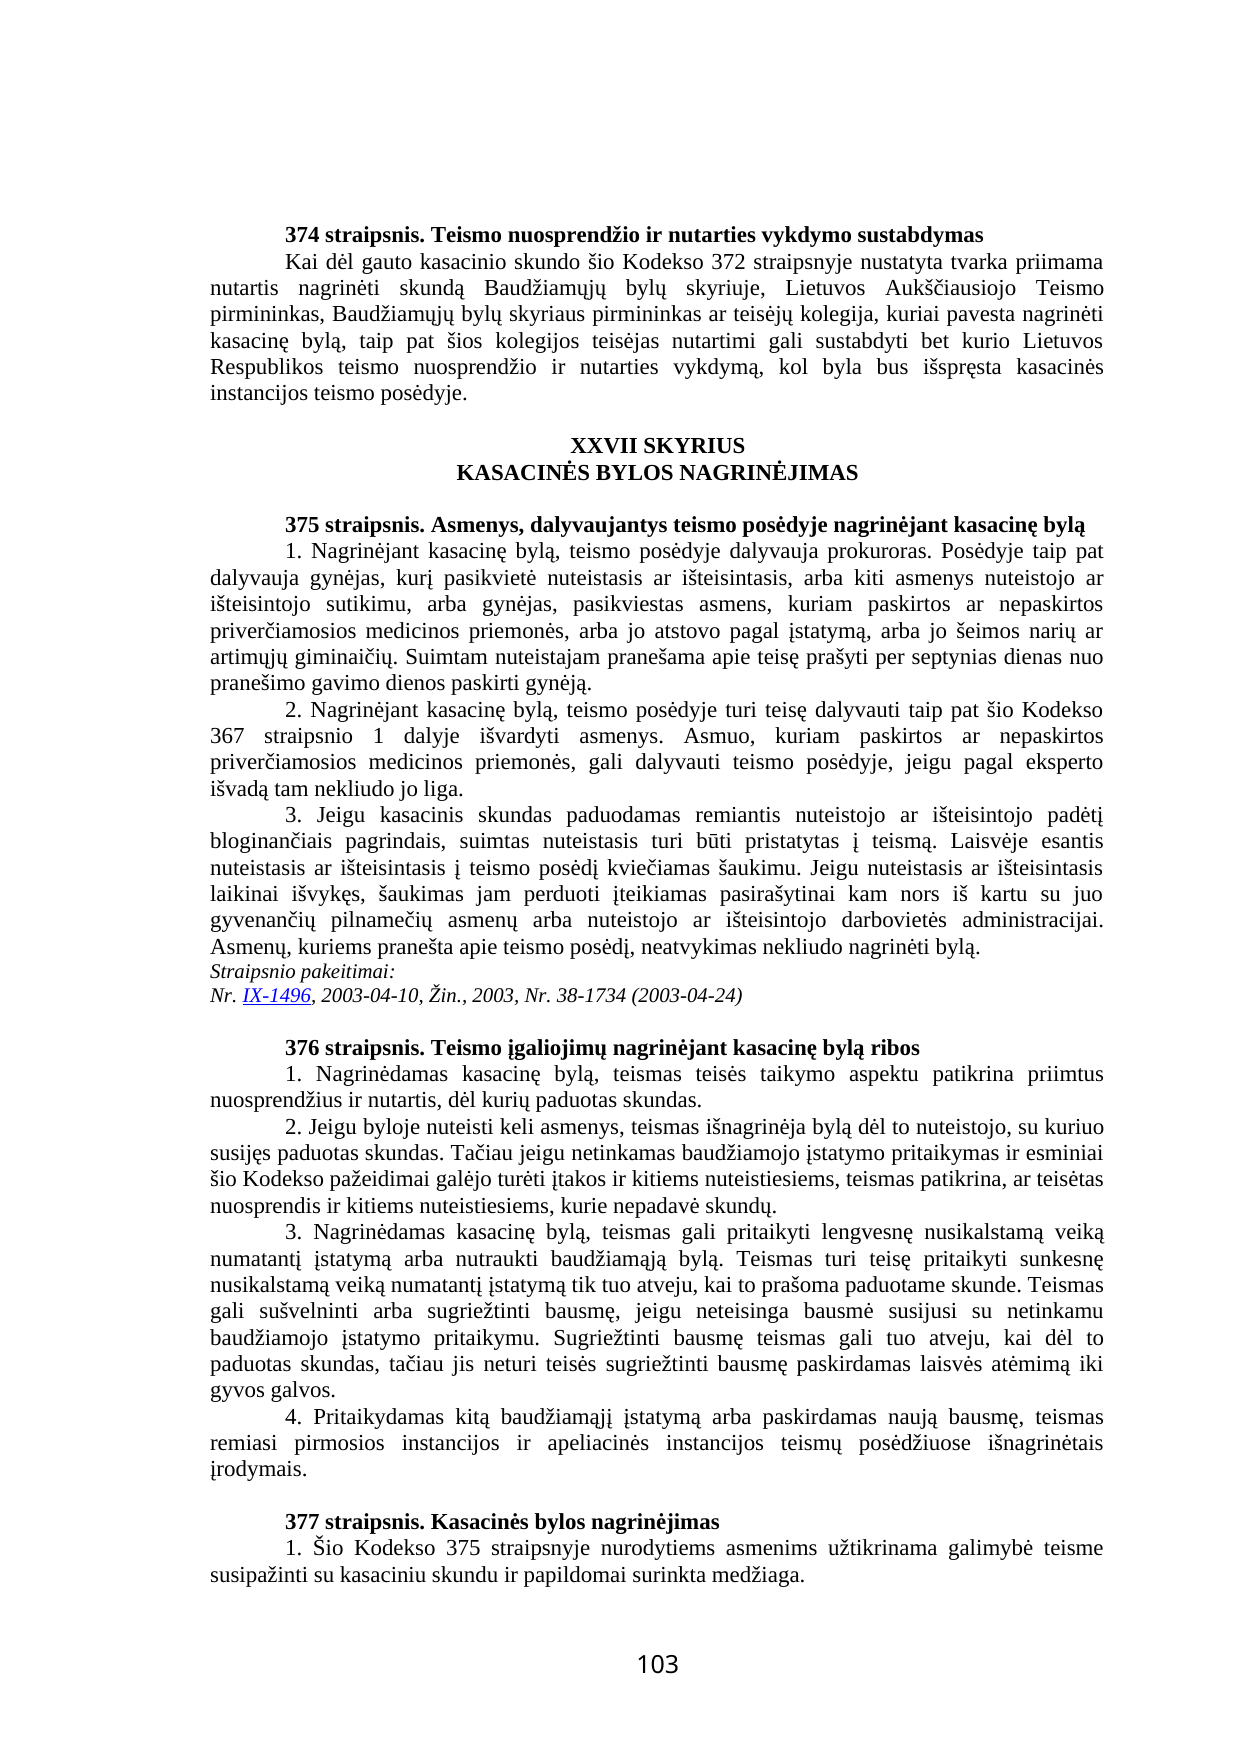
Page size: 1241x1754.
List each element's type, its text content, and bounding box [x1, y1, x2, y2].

text 375 straipsnis. Asmenys, dalyvaujantys teismo posėdyje nagrinėjant kasacinę bylą [285, 511, 1105, 538]
subtitle XXVII skyrius [210, 432, 1105, 458]
text 3. Nagrinėdamas kasacinę bylą, teismas gali pritaikyti lengvesnę nusikalstamą veiką numatantį įstatymą arba nutraukti baudžiamąją bylą. Teismas turi teisę pritaikyti sunkesnę nusikalstamą veiką numatantį įstatymą tik tuo atveju, kai to prašoma paduotame skunde. Teismas gali sušvelninti arba sugriežtinti bausmę, jeigu neteisinga bausmė susijusi su netinkamu baudžiamojo įstatymo pritaikymu. Sugriežtinti bausmę teismas gali tuo atveju, kai dėl to paduotas skundas, tačiau jis neturi teisės sugriežtinti bausmę paskirdamas laisvės atėmimą iki gyvos galvos. [210, 1218, 1105, 1403]
text Nr. IX-1496, 2003-04-10, Žin., 2003, Nr. 38-1734 (2003-04-24) [210, 983, 1105, 1007]
text 377 straipsnis. Kasacinės bylos nagrinėjimas [210, 1508, 1105, 1534]
text Kasacinės bylos nagrinėjimas [210, 458, 1105, 485]
text Straipsnio pakeitimai: [210, 959, 1105, 983]
text 1. Nagrinėjant kasacinę bylą, teismo posėdyje dalyvauja prokuroras. Posėdyje taip pat dalyvauja gynėjas, kurį pasikvietė nuteistasis ar išteisintasis, arba kiti asmenys nuteistojo ar išteisintojo sutikimu, arba gynėjas, pasikviestas asmens, kuriam paskirtos ar nepaskirtos priverčiamosios medicinos priemonės, arba jo atstovo pagal įstatymą, arba jo šeimos narių ar artimųjų giminaičių. Suimtam nuteistajam pranešama apie teisę prašyti per septynias dienas nuo pranešimo gavimo dienos paskirti gynėją. [210, 538, 1105, 696]
text Kai dėl gauto kasacinio skundo šio Kodekso 372 straipsnyje nustatyta tvarka priimama nutartis nagrinėti skundą Baudžiamųjų bylų skyriuje, Lietuvos Aukščiausiojo Teismo pirmininkas, Baudžiamųjų bylų skyriaus pirmininkas ar teisėjų kolegija, kuriai pavesta nagrinėti kasacinę bylą, taip pat šios kolegijos teisėjas nutartimi gali sustabdyti bet kurio Lietuvos Respublikos teismo nuosprendžio ir nutarties vykdymą, kol byla bus išspręsta kasacinės instancijos teismo posėdyje. [210, 248, 1105, 406]
text 1. Nagrinėdamas kasacinę bylą, teismas teisės taikymo aspektu patikrina priimtus nuosprendžius ir nutartis, dėl kurių paduotas skundas. [210, 1060, 1105, 1113]
text 376 straipsnis. Teismo įgaliojimų nagrinėjant kasacinę bylą ribos [210, 1034, 1105, 1060]
text 374 straipsnis. Teismo nuosprendžio ir nutarties vykdymo sustabdymas [210, 221, 1105, 248]
text 1. Šio Kodekso 375 straipsnyje nurodytiems asmenims užtikrinama galimybė teisme susipažinti su kasaciniu skundu ir papildomai surinkta medžiaga. [210, 1534, 1105, 1587]
text 4. Pritaikydamas kitą baudžiamąjį įstatymą arba paskirdamas naują bausmę, teismas remiasi pirmosios instancijos ir apeliacinės instancijos teismų posėdžiuose išnagrinėtais įrodymais. [210, 1403, 1105, 1482]
text 3. Jeigu kasacinis skundas paduodamas remiantis nuteistojo ar išteisintojo padėtį bloginančiais pagrindais, suimtas nuteistasis turi būti pristatytas į teismą. Laisvėje esantis nuteistasis ar išteisintasis į teismo posėdį kviečiamas šaukimu. Jeigu nuteistasis ar išteisintasis laikinai išvykęs, šaukimas jam perduoti įteikiamas pasirašytinai kam nors iš kartu su juo gyvenančių pilnamečių asmenų arba nuteistojo ar išteisintojo darbovietės administracijai. Asmenų, kuriems pranešta apie teismo posėdį, neatvykimas nekliudo nagrinėti bylą. [210, 801, 1105, 959]
text 2. Jeigu byloje nuteisti keli asmenys, teismas išnagrinėja bylą dėl to nuteistojo, su kuriuo susijęs paduotas skundas. Tačiau jeigu netinkamas baudžiamojo įstatymo pritaikymas ir esminiai šio Kodekso pažeidimai galėjo turėti įtakos ir kitiems nuteistiesiems, teismas patikrina, ar teisėtas nuosprendis ir kitiems nuteistiesiems, kurie nepadavė skundų. [210, 1113, 1105, 1218]
text 2. Nagrinėjant kasacinę bylą, teismo posėdyje turi teisę dalyvauti taip pat šio Kodekso 367 straipsnio 1 dalyje išvardyti asmenys. Asmuo, kuriam paskirtos ar nepaskirtos priverčiamosios medicinos priemonės, gali dalyvauti teismo posėdyje, jeigu pagal eksperto išvadą tam nekliudo jo liga. [210, 696, 1105, 801]
